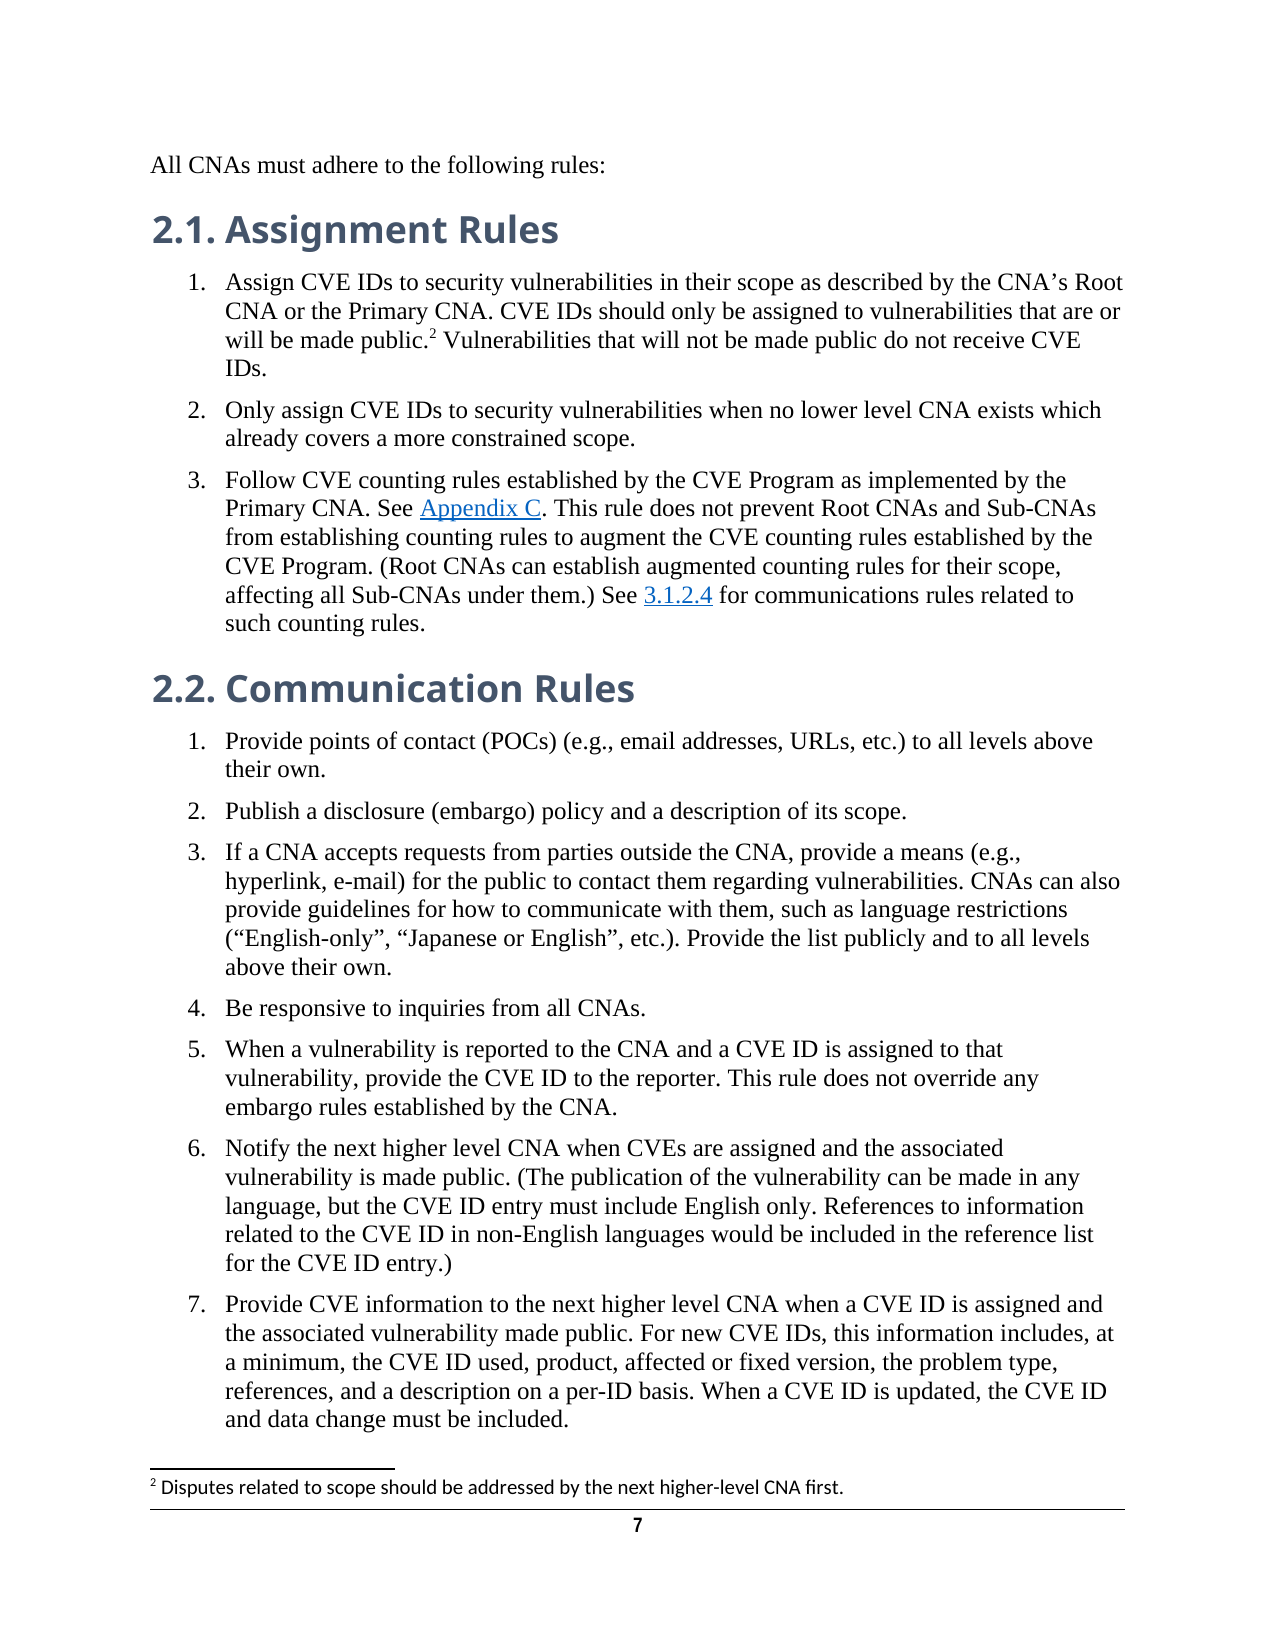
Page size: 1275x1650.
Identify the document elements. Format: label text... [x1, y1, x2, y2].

list If a CNA accepts requests from parties outside the CNA, provide a means (e.g., hyperlink, e-mail) for the public to contact them regarding vulnerabilities. CNAs can also provide guidelines for how to communicate with them, such as language restrictions (“English-only”, “Japanese or English”, etc.). Provide the list publicly and to all levels above their own. [187, 837, 1125, 981]
list Assign CVE IDs to security vulnerabilities in their scope as described by the CNA’s Root CNA or the Primary CNA. CVE IDs should only be assigned to vulnerabilities that are or will be made public. Vulnerabilities that will not be made public do not receive CVE IDs. [187, 267, 1125, 382]
list Be responsive to inquiries from all CNAs. [187, 993, 1125, 1022]
subtitle Communication Rules [152, 662, 1125, 713]
list Only assign CVE IDs to security vulnerabilities when no lower level CNA exists which already covers a more constrained scope. [187, 395, 1125, 452]
list Notify the next higher level CNA when CVEs are assigned and the associated vulnerability is made public. (The publication of the vulnerability can be made in any language, but the CVE ID entry must include English only. References to information related to the CVE ID in non-English languages would be included in the reference list for the CVE ID entry.) [187, 1133, 1125, 1277]
subtitle Assignment Rules [152, 204, 1125, 255]
list Follow CVE counting rules established by the CVE Program as implemented by the Primary CNA. See Appendix C. This rule does not prevent Root CNAs and Sub-CNAs from establishing counting rules to augment the CVE counting rules established by the CVE Program. (Root CNAs can establish augmented counting rules for their scope, affecting all Sub-CNAs under them.) See 3.1.2.4 for communications rules related to such counting rules. [187, 465, 1125, 637]
list Provide points of contact (POCs) (e.g., email addresses, URLs, etc.) to all levels above their own. [187, 726, 1125, 783]
list Provide CVE information to the next higher level CNA when a CVE ID is assigned and the associated vulnerability made public. For new CVE IDs, this information includes, at a minimum, the CVE ID used, product, affected or fixed version, the problem type, references, and a description on a per-ID basis. When a CVE ID is updated, the CVE ID and data change must be included. [187, 1289, 1125, 1433]
text All CNAs must adhere to the following rules: [150, 150, 1125, 179]
list When a vulnerability is reported to the CNA and a CVE ID is assigned to that vulnerability, provide the CVE ID to the reporter. This rule does not override any embargo rules established by the CNA. [187, 1034, 1125, 1121]
list Publish a disclosure (embargo) policy and a description of its scope. [187, 796, 1125, 824]
